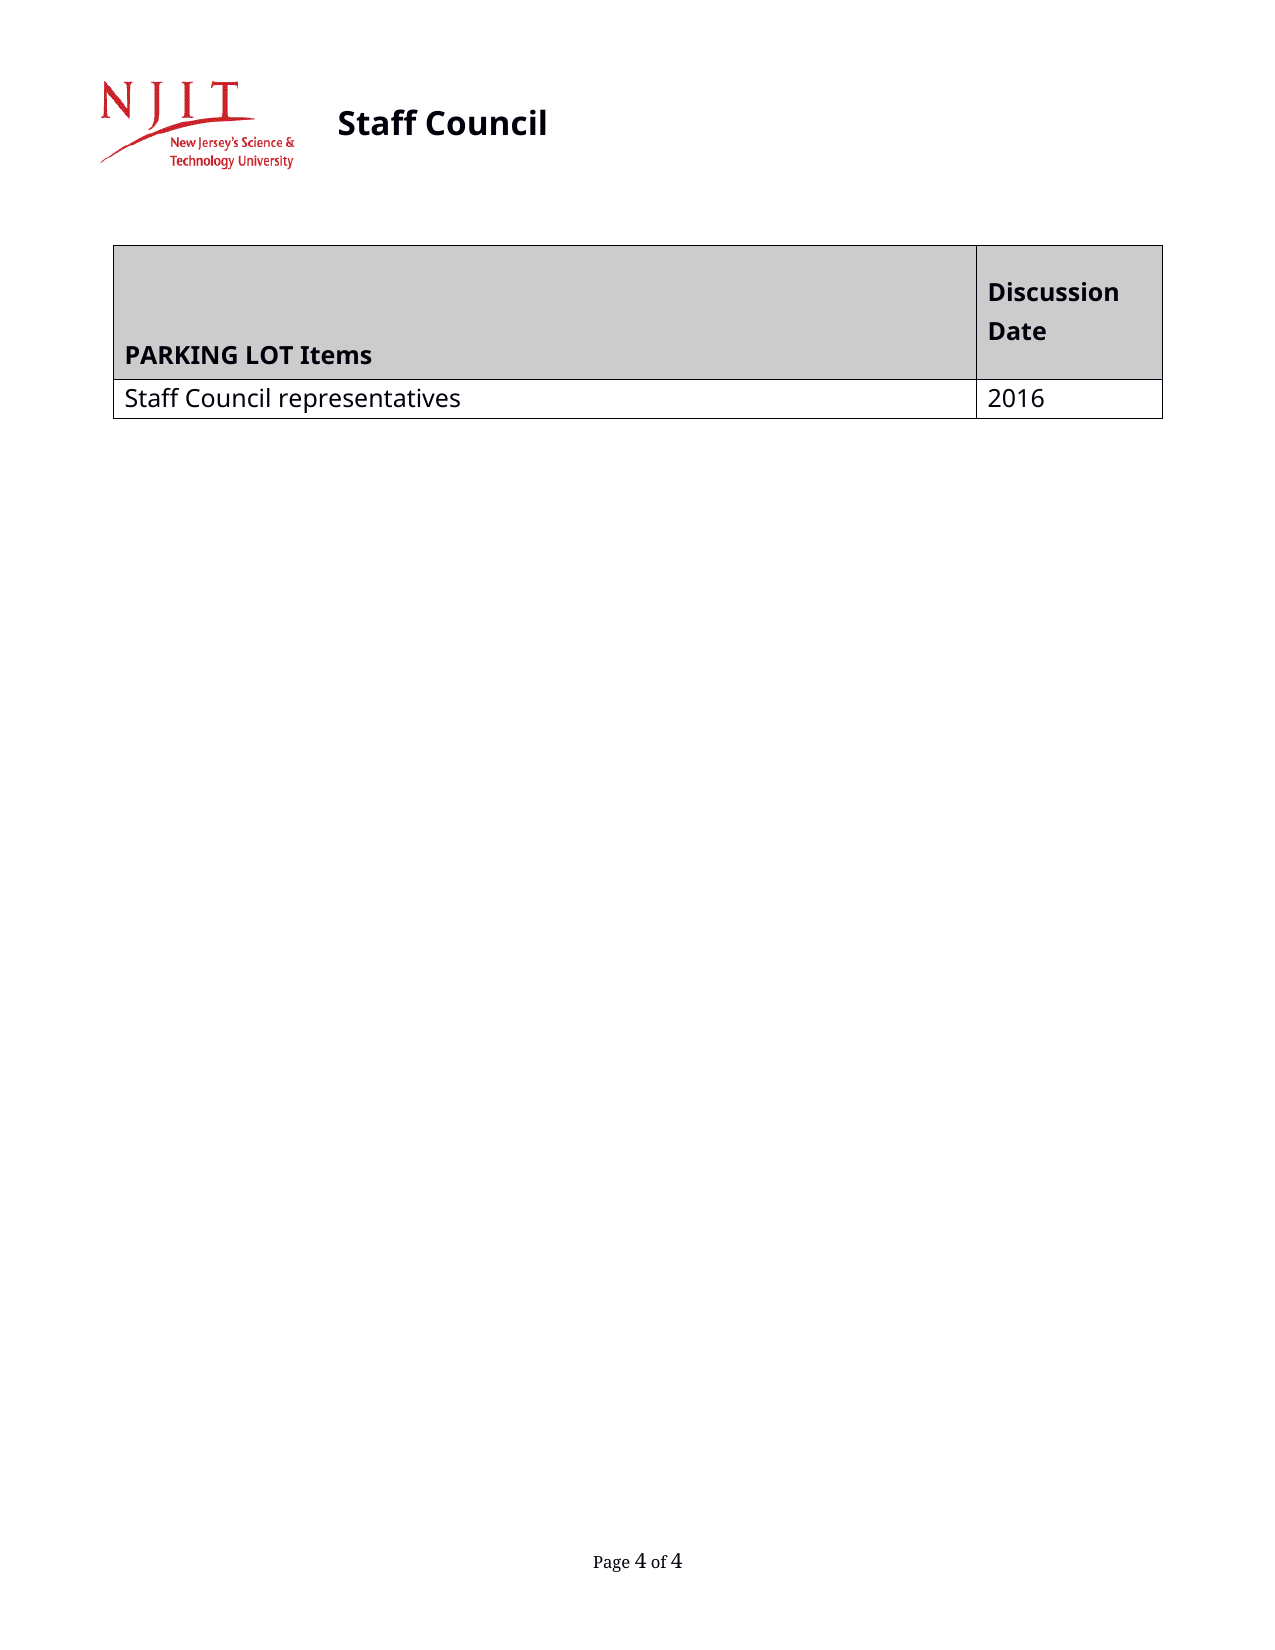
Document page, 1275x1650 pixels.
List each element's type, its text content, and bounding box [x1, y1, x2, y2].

table_cell Coordinate visitation and presentation to departments on campus by Staff Council representatives [114, 380, 976, 418]
table_header Discussion Date [977, 246, 1162, 379]
table_cell September 2016 [977, 380, 1162, 418]
table_header PARKING LOT Items [114, 246, 976, 379]
picture [84, 62, 309, 180]
